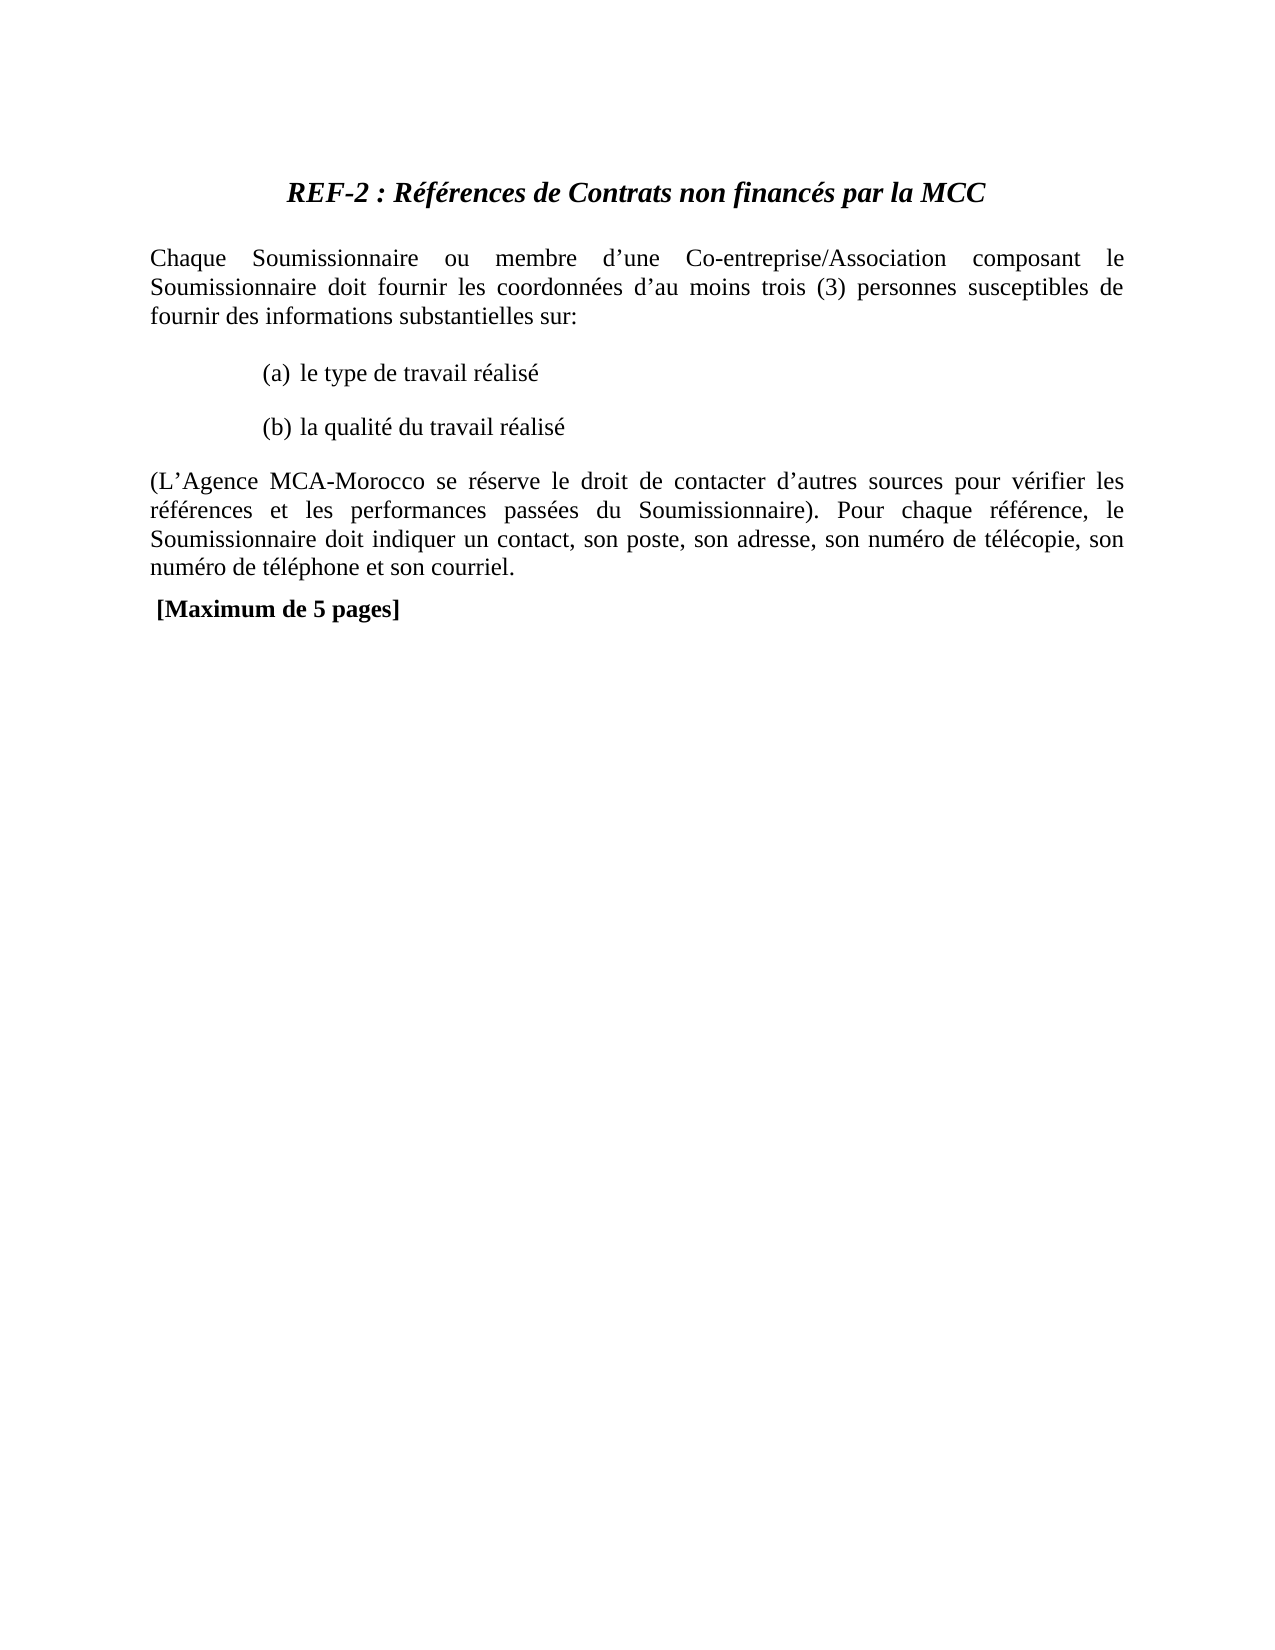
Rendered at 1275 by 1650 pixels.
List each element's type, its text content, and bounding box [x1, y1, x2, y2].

text Chaque Soumissionnaire ou membre d’une Co-entreprise/Association composant le Soumissionnaire doit fournir les coordonnées d’au moins trois (3) personnes susceptibles de fournir des informations substantielles sur: [150, 243, 1125, 330]
list le type de travail réalisé [262, 358, 1125, 387]
text (L’Agence MCA-Morocco se réserve le droit de contacter d’autres sources pour vérifier les références et les performances passées du Soumissionnaire). Pour chaque référence, le Soumissionnaire doit indiquer un contact, son poste, son adresse, son numéro de télécopie, son numéro de téléphone et son courriel. [150, 466, 1125, 581]
subtitle REF-2 : Références de Contrats non financés par la MCC [150, 175, 1125, 208]
text [Maximum de 5 pages] [150, 594, 1125, 622]
list la qualité du travail réalisé [262, 412, 1125, 441]
